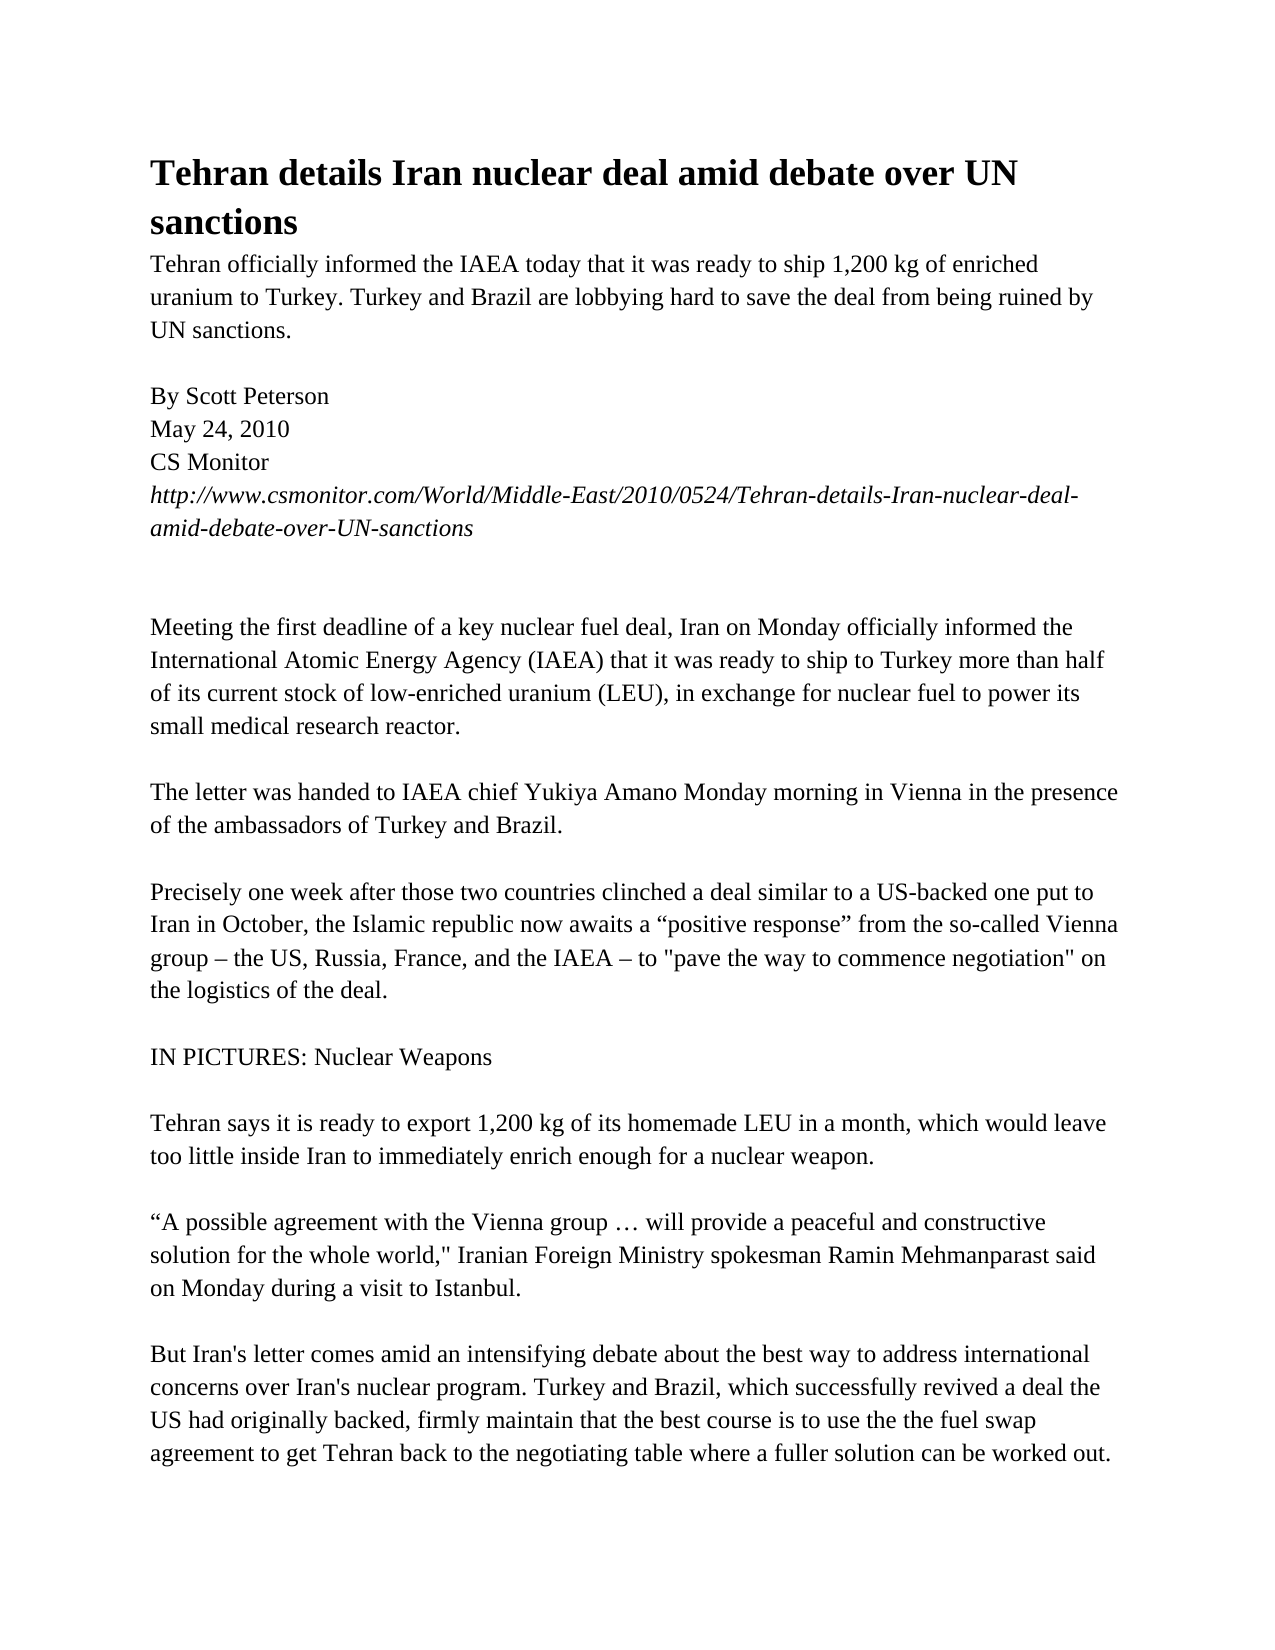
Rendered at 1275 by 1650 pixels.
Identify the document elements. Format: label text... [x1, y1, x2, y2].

text May 24, 2010 [150, 414, 1125, 443]
text “A possible agreement with the Vienna group … will provide a peaceful and constructive solution for the whole world," Iranian Foreign Ministry spokesman Ramin Mehmanparast said on Monday during a visit to Istanbul. [150, 1207, 1125, 1302]
text By Scott Peterson [150, 381, 1125, 410]
text The letter was handed to IAEA chief Yukiya Amano Monday morning in Vienna in the presence of the ambassadors of Turkey and Brazil. [150, 777, 1125, 839]
text Tehran details Iran nuclear deal amid debate over UN sanctions [150, 150, 1125, 243]
text IN PICTURES: Nuclear Weapons [150, 1042, 1125, 1070]
text Precisely one week after those two countries clinched a deal similar to a US-backed one put to Iran in October, the Islamic republic now awaits a “positive response” from the so-called Vienna group – the US, Russia, France, and the IAEA – to "pave the way to commence negotiation" on the logistics of the deal. [150, 877, 1125, 1004]
text But Iran's letter comes amid an intensifying debate about the best way to address international concerns over Iran's nuclear program. Turkey and Brazil, which successfully revived a deal the US had originally backed, firmly maintain that the best course is to use the the fuel swap agreement to get Tehran back to the negotiating table where a fuller solution can be worked out. [150, 1339, 1125, 1467]
text CS Monitor [150, 447, 1125, 476]
text Meeting the first deadline of a key nuclear fuel deal, Iran on Monday officially informed the International Atomic Energy Agency (IAEA) that it was ready to ship to Turkey more than half of its current stock of low-enriched uranium (LEU), in exchange for nuclear fuel to power its small medical research reactor. [150, 612, 1125, 740]
text Tehran officially informed the IAEA today that it was ready to ship 1,200 kg of enriched uranium to Turkey. Turkey and Brazil are lobbying hard to save the deal from being ruined by UN sanctions. [150, 249, 1125, 344]
text http://www.csmonitor.com/World/Middle-East/2010/0524/Tehran-details-Iran-nuclear-deal-amid-debate-over-UN-sanctions [150, 480, 1125, 542]
text Tehran says it is ready to export 1,200 kg of its homemade LEU in a month, which would leave too little inside Iran to immediately enrich enough for a nuclear weapon. [150, 1108, 1125, 1169]
